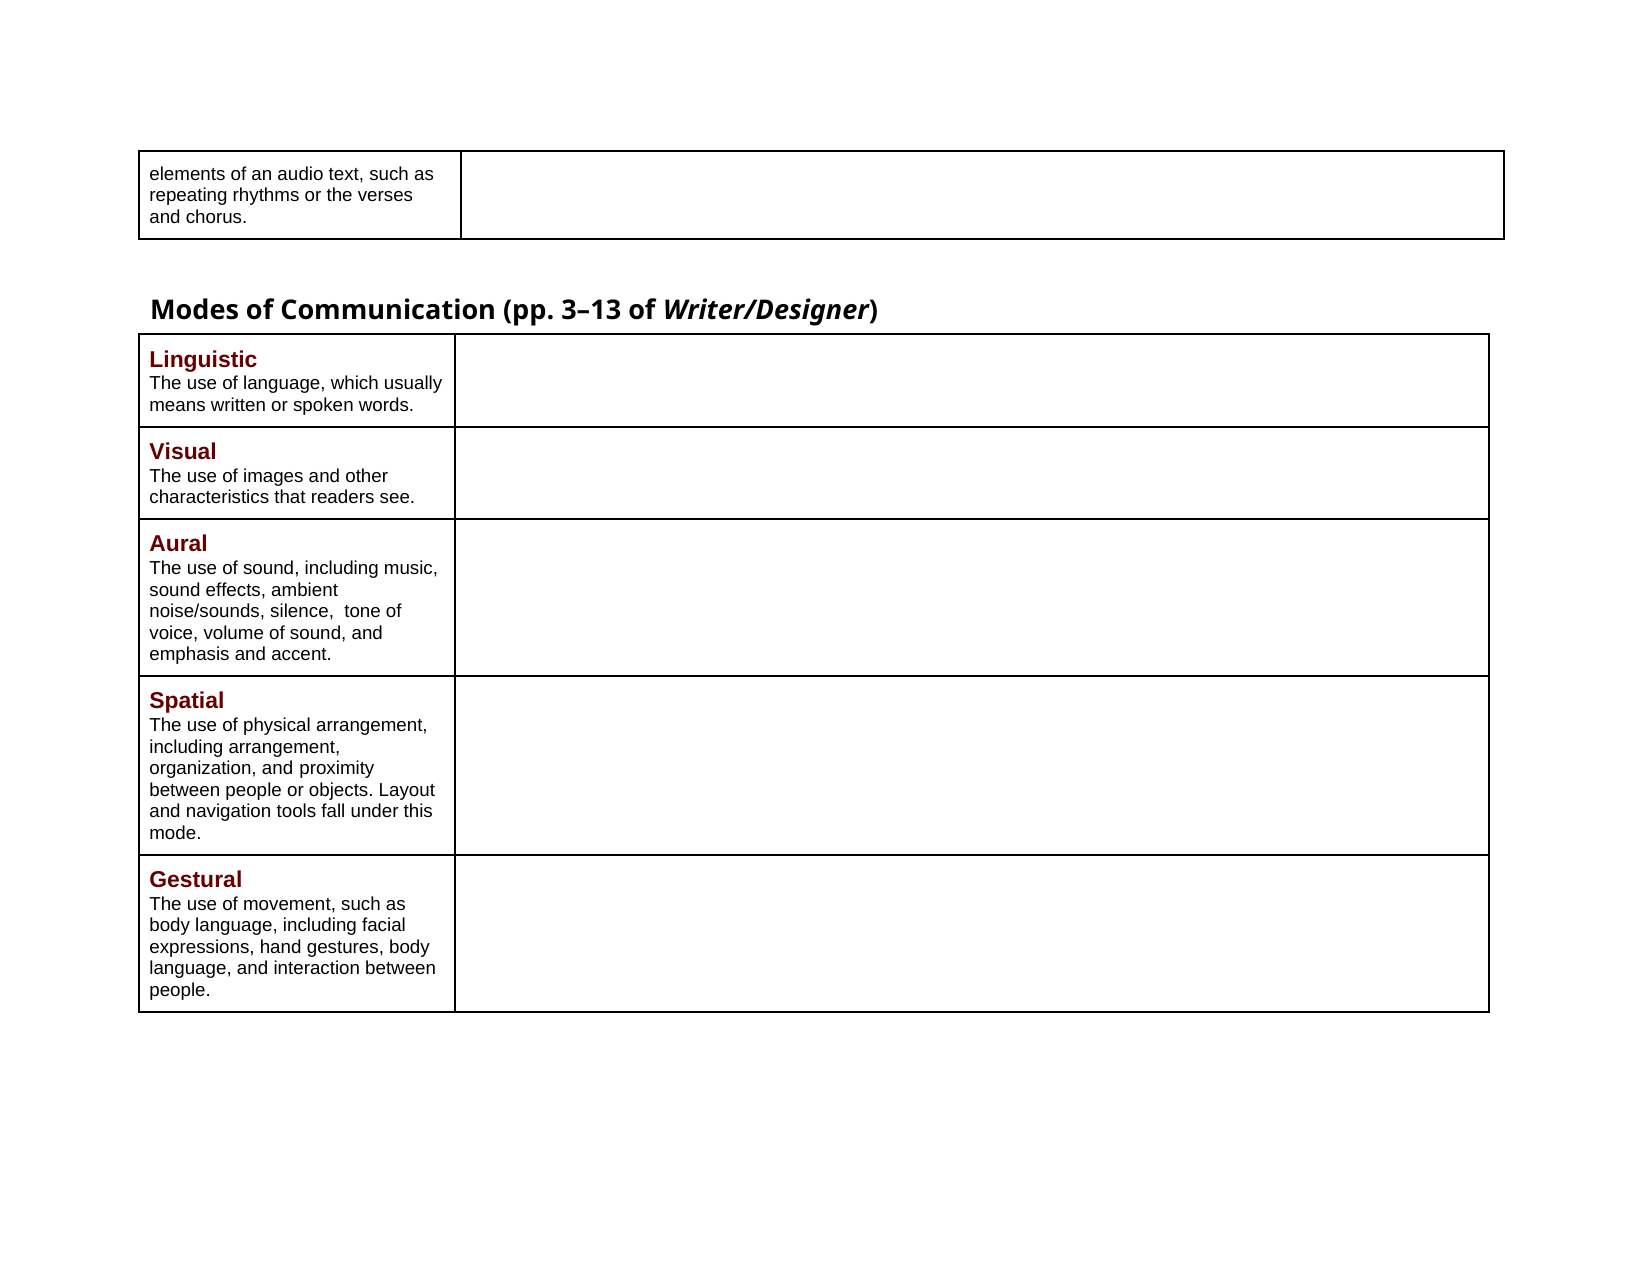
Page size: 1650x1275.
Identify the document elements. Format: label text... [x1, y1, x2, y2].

table_cell Spatial The use of physical arrangement, including arrangement, organization, and proximity between people or objects. Layout and navigation tools fall under this mode. [140, 677, 454, 854]
table_cell [456, 520, 1488, 675]
table_header Linguistic The use of language, which usually means written or spoken words. [140, 335, 454, 426]
table_cell [456, 677, 1488, 854]
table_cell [140, 152, 460, 238]
table_header [456, 335, 1488, 426]
subtitle Modes of Communication (pp. 3–13 of Writer/Designer) [150, 291, 1500, 328]
table_cell [456, 856, 1488, 1011]
table_cell Aural The use of sound, including music, sound effects, ambient noise/sounds, silence, tone of voice, volume of sound, and emphasis and accent. [140, 520, 454, 675]
table_cell [462, 152, 1503, 238]
table_cell Visual The use of images and other characteristics that readers see. [140, 428, 454, 518]
table_cell Gestural The use of movement, such as body language, including facial expressions, hand gestures, body language, and interaction between people. [140, 856, 454, 1011]
table_cell [456, 428, 1488, 518]
